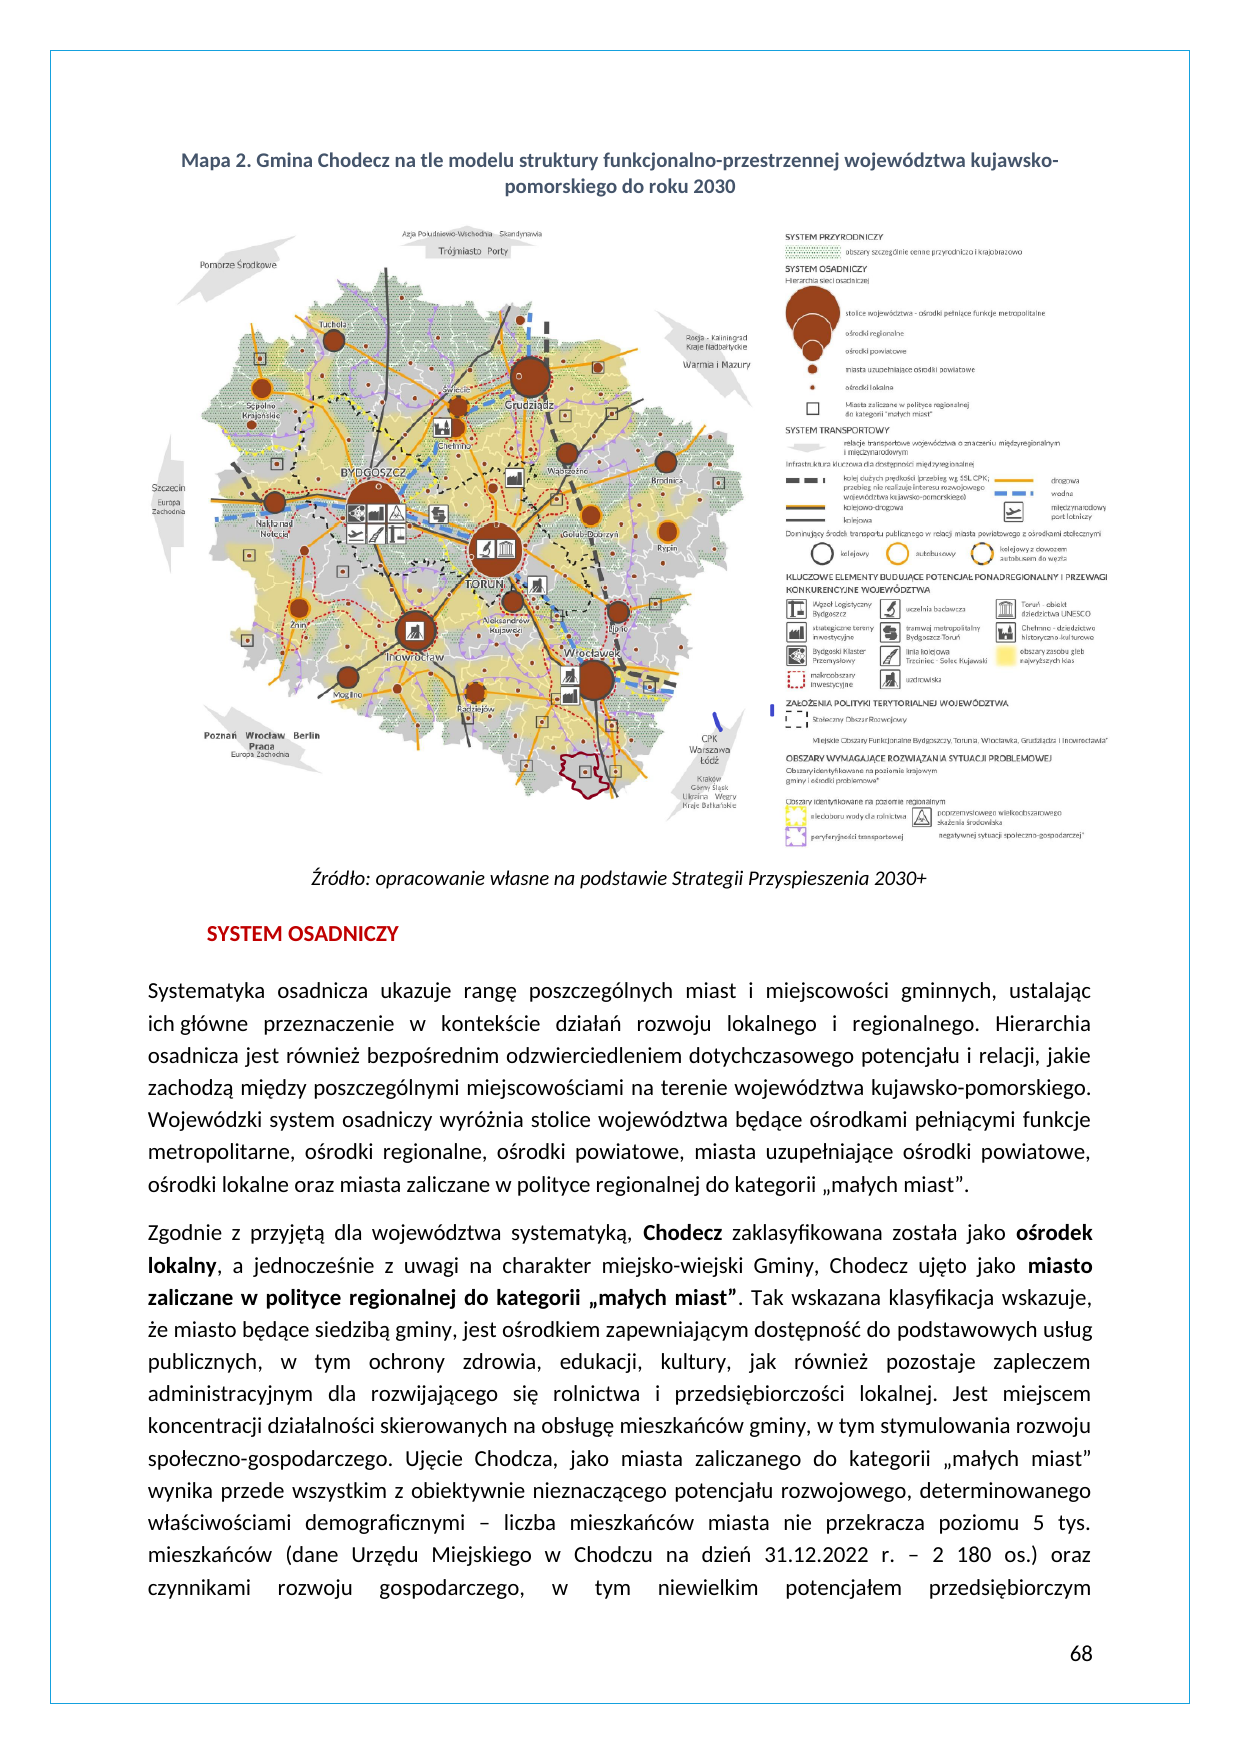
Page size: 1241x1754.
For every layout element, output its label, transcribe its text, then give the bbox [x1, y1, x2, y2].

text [148, 1218, 1093, 1601]
text Systematyka osadnicza ukazuje rangę poszczególnych miast i miejscowości gminnych, ustalając ich główne przeznaczenie w kontekście działań rozwoju lokalnego i regionalnego. Hierarchia osadnicza jest również bezpośrednim odzwierciedleniem dotychczasowego potencjału i relacji, jakie zachodzą między poszczególnymi miejscowościami na terenie województwa kujawsko-pomorskiego. Wojewódzki system osadniczy wyróżnia stolice województwa będące ośrodkami pełniącymi funkcje metropolitarne, ośrodki regionalne, ośrodki powiatowe, miasta uzupełniające ośrodki powiatowe, ośrodki lokalne oraz miasta zaliczane w polityce regionalnej do kategorii „małych miast”. [148, 977, 1093, 1198]
text Mapa 2. Gmina Chodecz na tle modelu struktury funkcjonalno-przestrzennej województwa kujawsko-pomorskiego do roku 2030 [148, 148, 1093, 198]
text SYSTEM OSADNICZY [148, 919, 1093, 947]
text Źródło: opracowanie własne na podstawie Strategii Przyspieszenia 2030+ [148, 865, 1093, 891]
picture [147, 223, 1111, 849]
